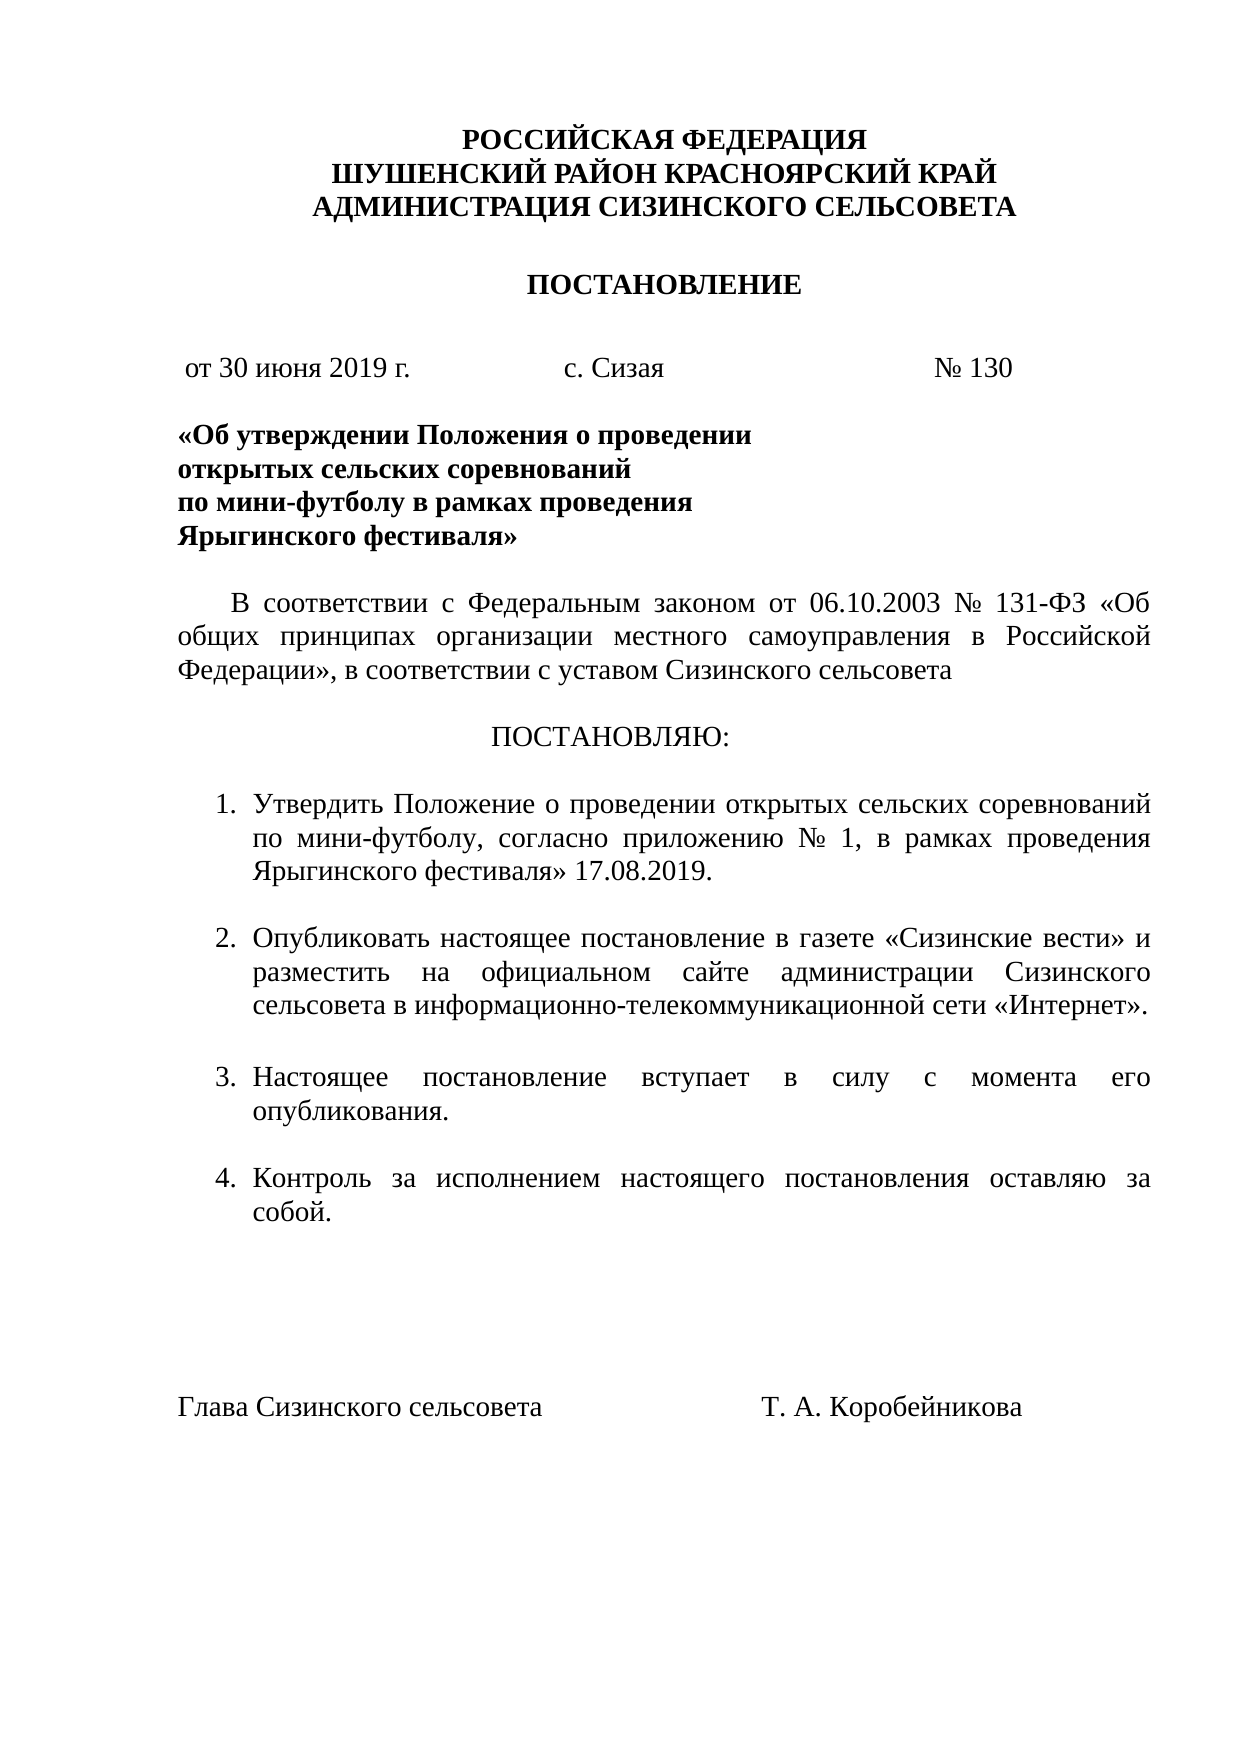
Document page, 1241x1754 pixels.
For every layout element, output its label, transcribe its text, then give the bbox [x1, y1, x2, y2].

text ПОСТАНОВЛЯЮ: [177, 719, 1152, 753]
text от 30 июня 2019 г. с. Сизая № 130 [177, 350, 1152, 384]
text АДМИНИСТРАЦИЯ СИЗИНСКОГО СЕЛЬСОВЕТА [177, 189, 1152, 223]
text Ярыгинского фестиваля» [177, 518, 1152, 551]
text по мини-футболу в рамках проведения [177, 484, 1152, 518]
text Глава Сизинского сельсовета Т. А. Коробейникова [177, 1389, 1152, 1423]
list Утвердить Положение о проведении открытых сельских соревнований по мини-футболу, согласно приложению № 1, в рамках проведения Ярыгинского фестиваля» 17.08.2019. [215, 786, 1152, 887]
text «Об утверждении Положения о проведении [177, 417, 1152, 451]
list Опубликовать настоящее постановление в газете «Сизинские вести» и разместить на официальном сайте администрации Сизинского сельсовета в информационно-телекоммуникационной сети «Интернет». [215, 920, 1152, 1021]
list Контроль за исполнением настоящего постановления оставляю за собой. [215, 1160, 1152, 1227]
text ПОСТАНОВЛЕНИЕ [177, 238, 1152, 301]
text РОССИЙСКАЯ ФЕДЕРАЦИЯ [177, 122, 1152, 156]
text открытых сельских соревнований [177, 451, 1152, 484]
list Настоящее постановление вступает в силу с момента его опубликования. [215, 1059, 1152, 1127]
text ШУШЕНСКИЙ РАЙОН КРАСНОЯРСКИЙ КРАЙ [177, 156, 1152, 189]
text В соответствии с Федеральным законом от 06.10.2003 № 131-ФЗ «Об общих принципах организации местного самоуправления в Российской Федерации», в соответствии с уставом Сизинского сельсовета [177, 585, 1152, 686]
